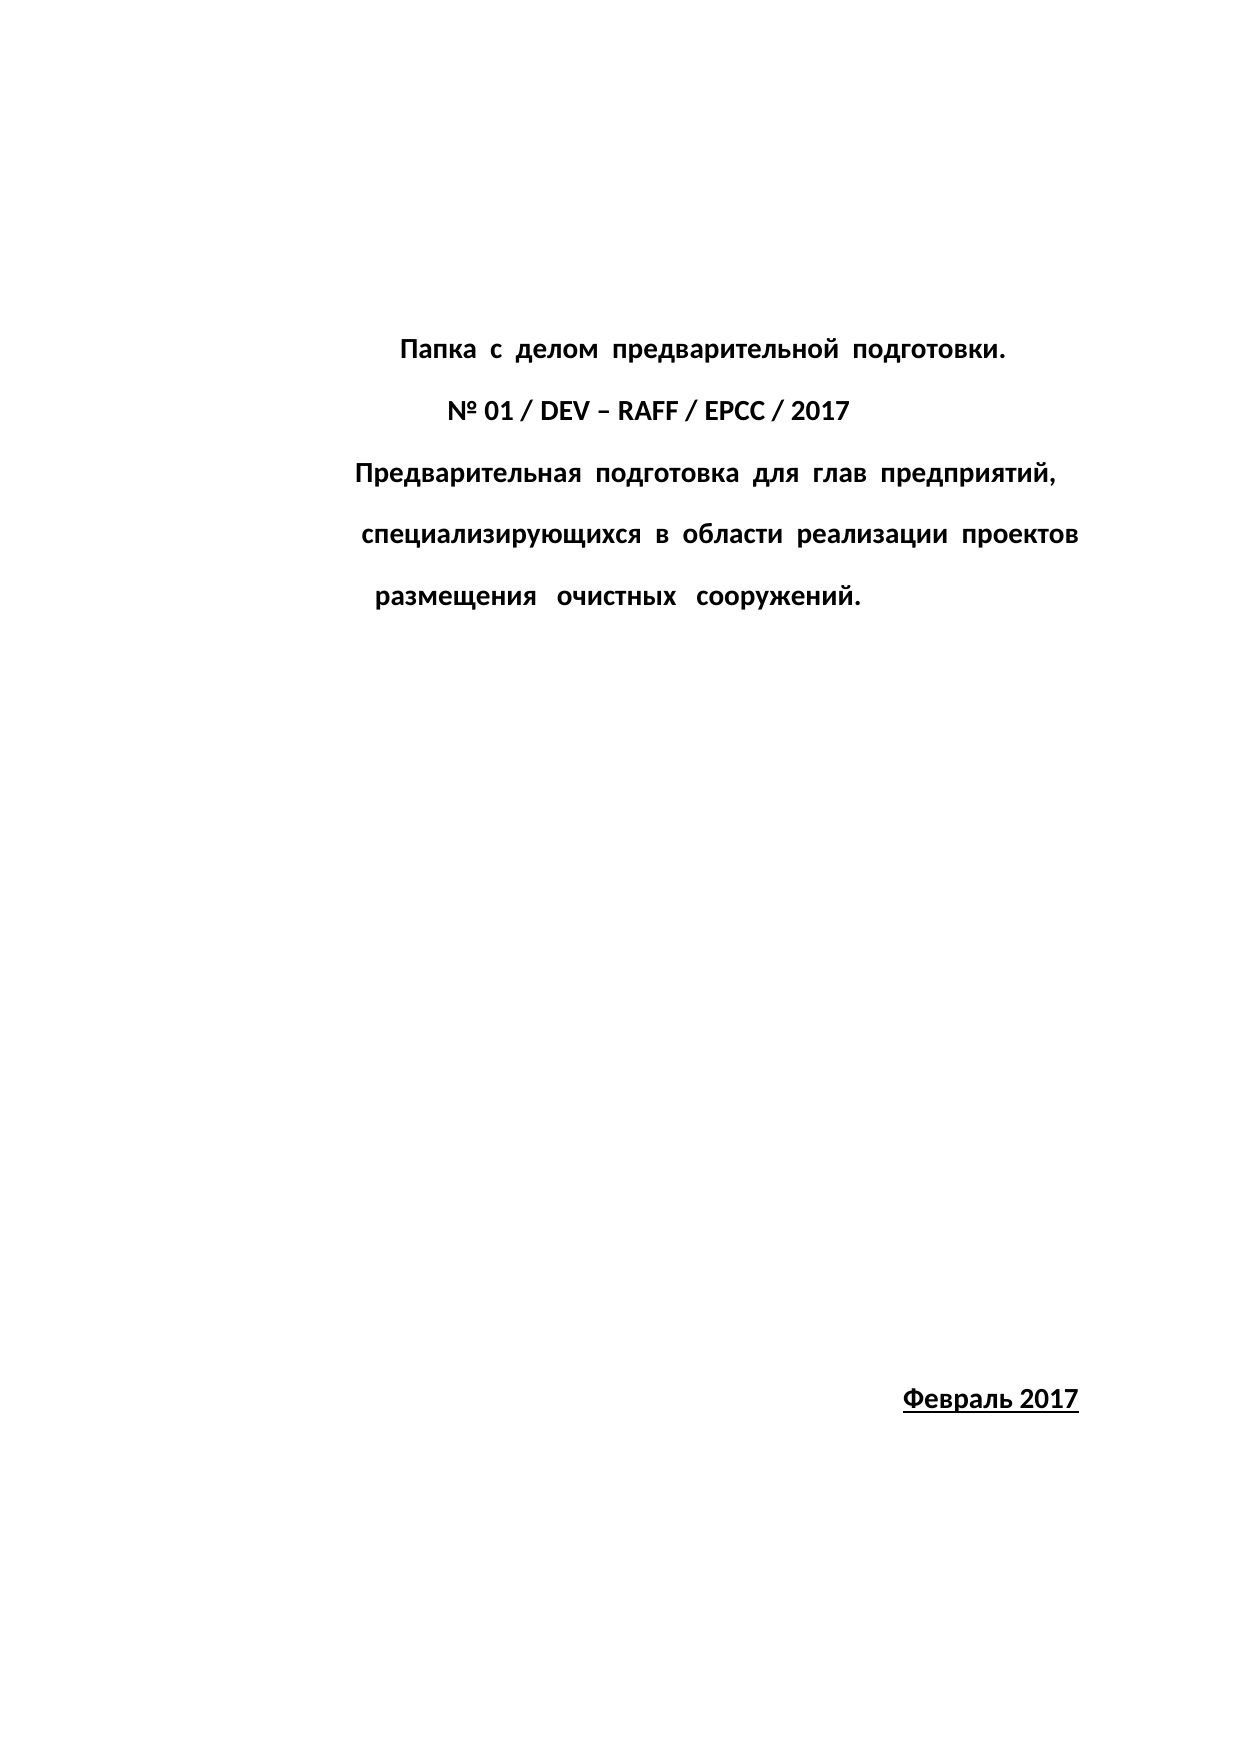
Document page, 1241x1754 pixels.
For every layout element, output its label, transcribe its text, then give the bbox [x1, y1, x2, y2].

text № 01 / DEV – RAFF / EPCC / 2017 [177, 392, 1152, 428]
text Предварительная подготовка для глав предприятий, [177, 454, 1152, 489]
text специализирующихся в области реализации проектов [177, 516, 1152, 551]
text размещения очистных сооружений. [177, 577, 1152, 613]
text Февраль 2017 [177, 1380, 1152, 1416]
text Папка с делом предварительной подготовки. [177, 330, 1152, 366]
